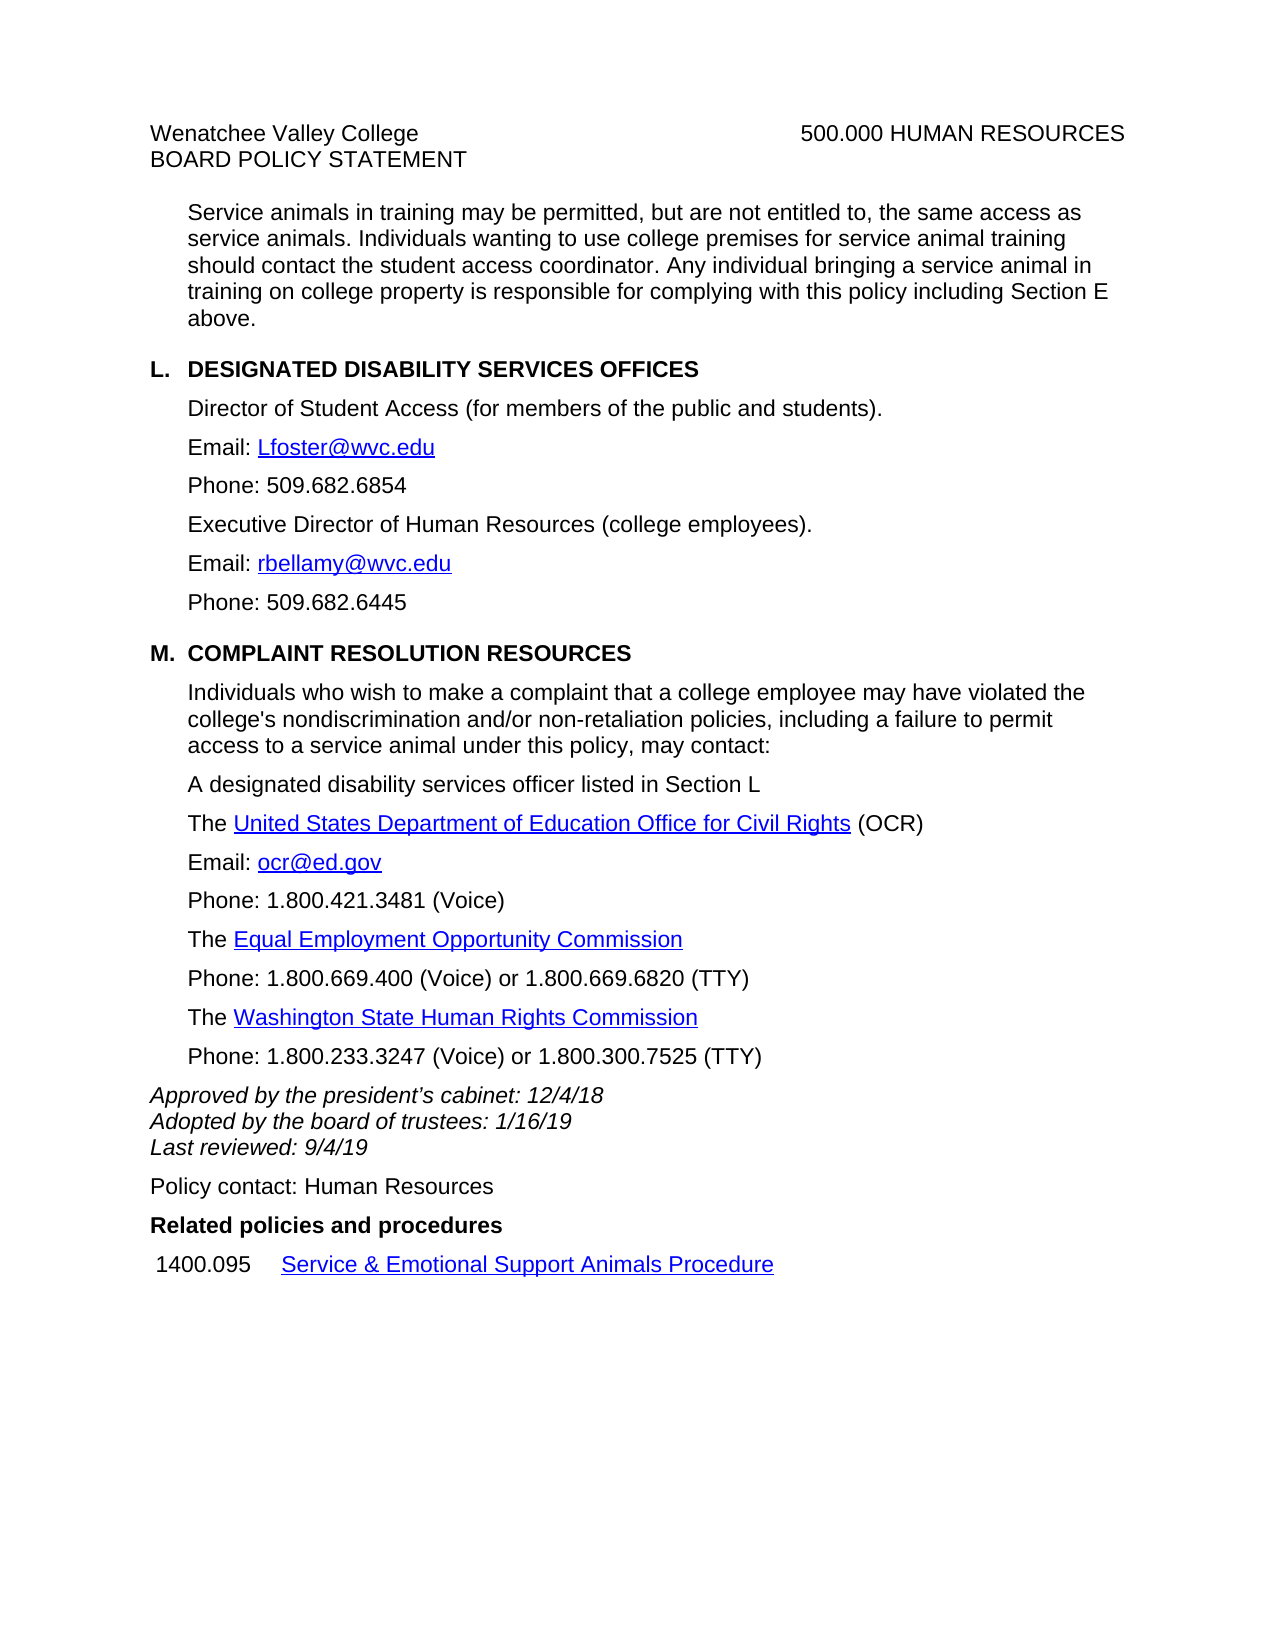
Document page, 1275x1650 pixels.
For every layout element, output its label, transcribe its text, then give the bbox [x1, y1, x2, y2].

text Policy contact: Human Resources [150, 1173, 1125, 1199]
text Email: ocr@ed.gov [187, 848, 1125, 875]
text Service animals in training may be permitted, but are not entitled to, the same access as service animals. Individuals wanting to use college premises for service animal training should contact the student access coordinator. Any individual bringing a service animal in training on college property is responsible for complying with this policy including Section E above. [187, 199, 1125, 331]
text Individuals who wish to make a complaint that a college employee may have violated the college's nondiscrimination and/or non-retaliation policies, including a failure to permit access to a service animal under this policy, may contact: [187, 679, 1125, 758]
text A designated disability services officer listed in Section L [187, 771, 1125, 797]
text Executive Director of Human Resources (college employees). [187, 511, 1125, 538]
text Phone: 509.682.6445 [187, 589, 1125, 615]
subtitle M. COMPLAINT RESOLUTION RESOURCES [150, 640, 1125, 667]
text Director of Student Access (for members of the public and students). [187, 395, 1125, 421]
text Email: Lfoster@wvc.edu [187, 433, 1125, 460]
text The Equal Employment Opportunity Commission [187, 926, 1125, 952]
subtitle L. DESIGNATED DISABILITY SERVICES OFFICES [150, 356, 1125, 382]
text Email: rbellamy@wvc.edu [187, 550, 1125, 576]
text Phone: 1.800.421.3481 (Voice) [187, 887, 1125, 914]
text Phone: 1.800.669.400 (Voice) or 1.800.669.6820 (TTY) [187, 965, 1125, 991]
text Related policies and procedures [150, 1212, 1125, 1238]
text The United States Department of Education Office for Civil Rights (OCR) [187, 809, 1125, 836]
text Phone: 1.800.233.3247 (Voice) or 1.800.300.7525 (TTY) [187, 1043, 1125, 1069]
text Phone: 509.682.6854 [187, 472, 1125, 499]
text Approved by the president’s cabinet: 12/4/18 [150, 1082, 1125, 1108]
text 1400.095 Service & Emotional Support Animals Procedure [150, 1251, 1125, 1277]
text Adopted by the board of trustees: 1/16/19 [150, 1108, 1125, 1134]
text Last reviewed: 9/4/19 [150, 1134, 1125, 1161]
text The Washington State Human Rights Commission [187, 1004, 1125, 1030]
